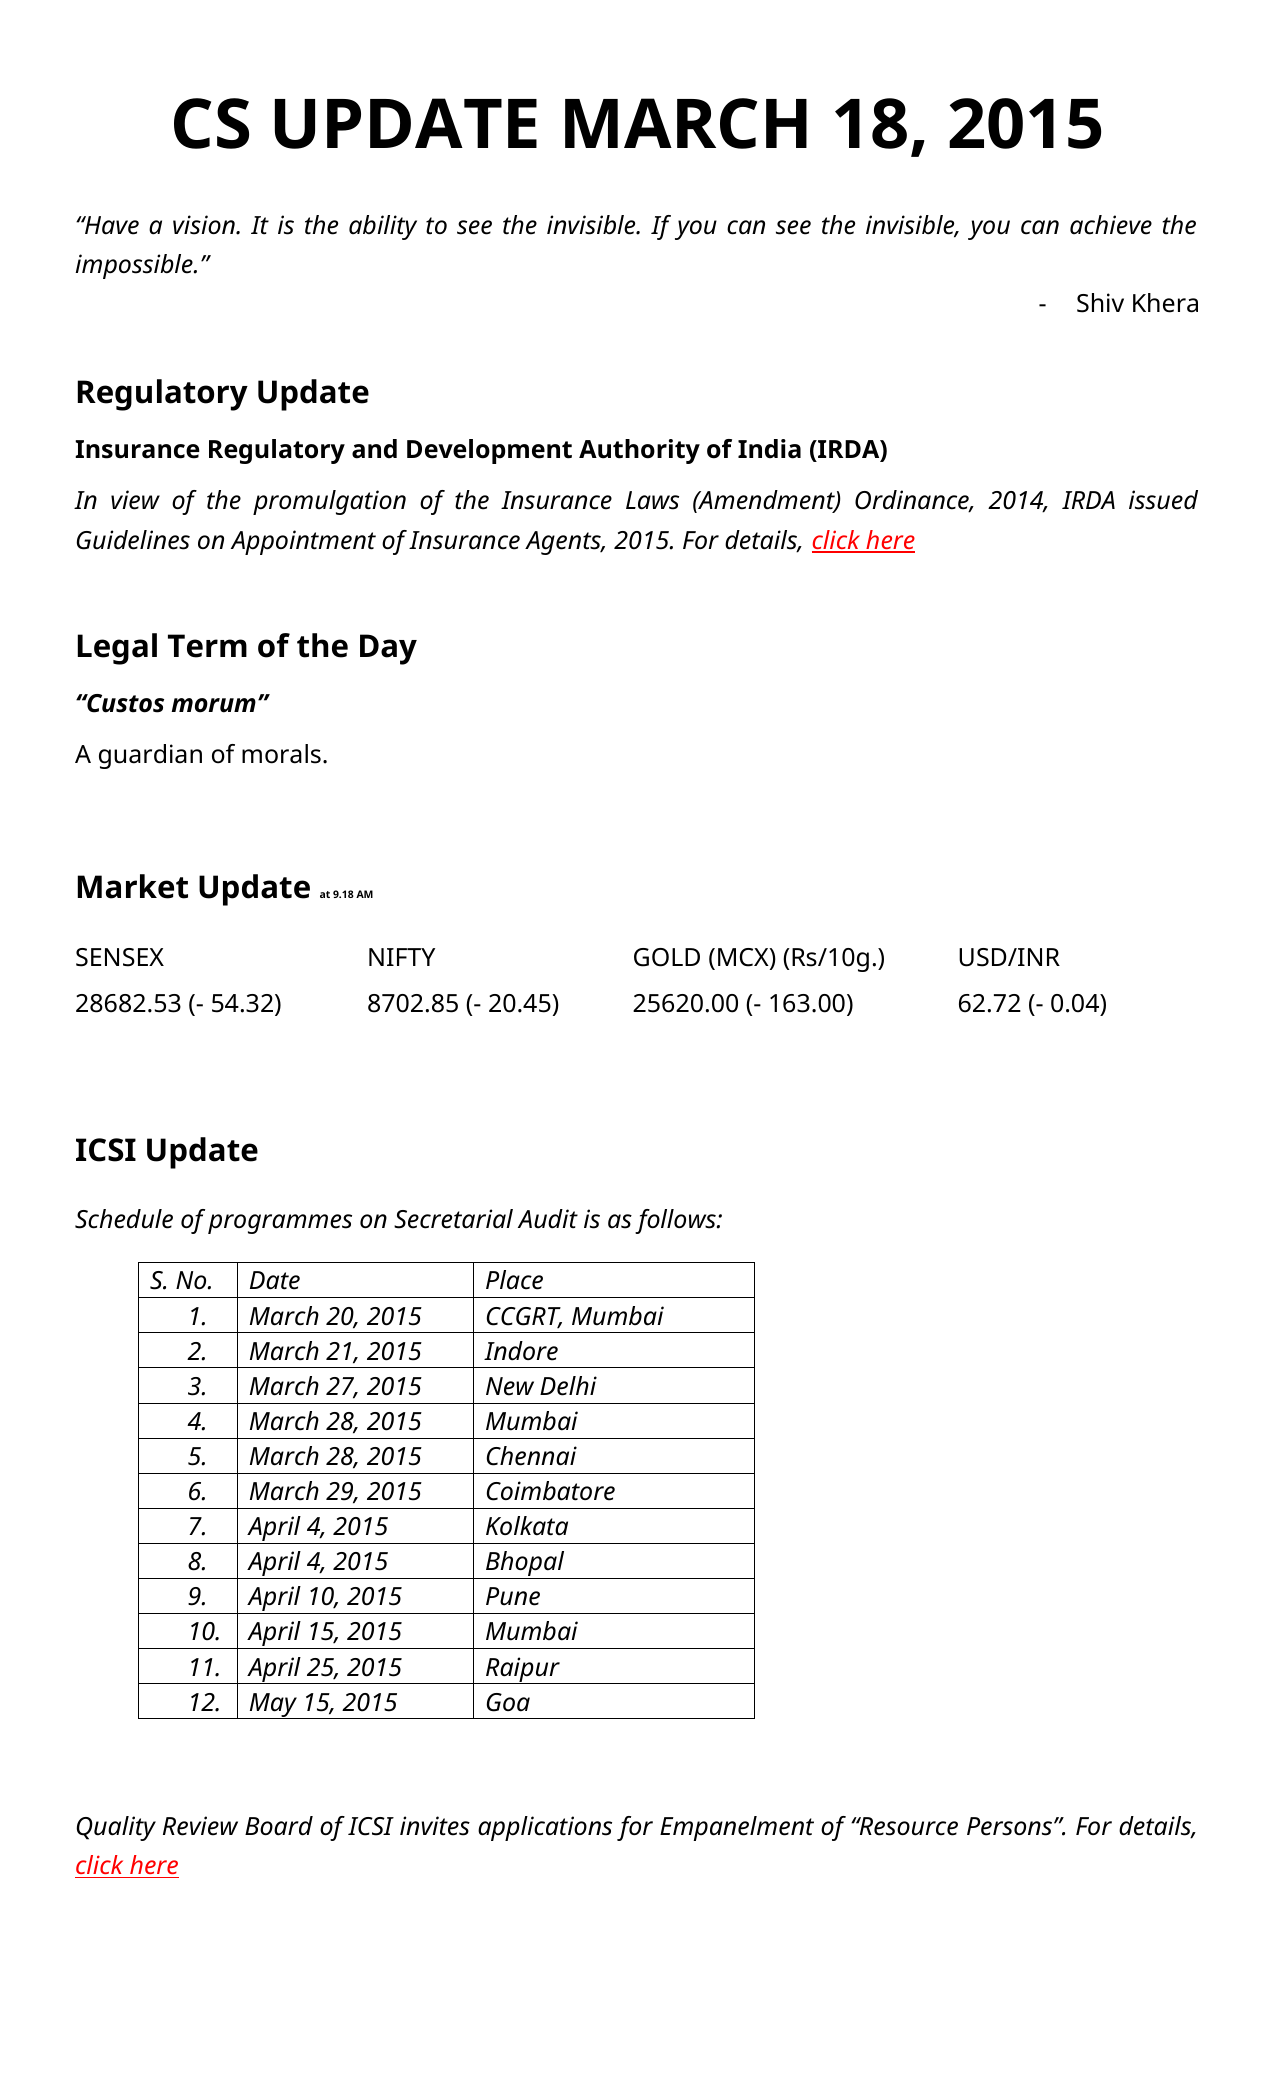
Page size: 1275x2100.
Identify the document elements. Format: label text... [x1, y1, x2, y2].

table_header SENSEX 28682.53 (- 54.32) [64, 927, 356, 1067]
table_cell March 28, 2015 [238, 1439, 473, 1473]
table_header NIFTY 8702.85 (- 20.45) [356, 927, 621, 1067]
text Insurance Regulatory and Development Authority of India (IRDA) [75, 431, 1200, 466]
text Schedule of programmes on Secretarial Audit is as follows: [75, 1202, 1200, 1236]
table_cell Mumbai [474, 1404, 754, 1437]
table_cell [139, 1579, 237, 1613]
table_cell April 4, 2015 [238, 1544, 473, 1578]
table_cell April 4, 2015 [238, 1509, 473, 1543]
table_cell CCGRT, Mumbai [474, 1298, 754, 1332]
table_cell Goa [474, 1684, 754, 1718]
table_cell [139, 1684, 237, 1718]
table_header S. No. [139, 1263, 237, 1297]
table_cell [139, 1404, 237, 1437]
table_header USD/INR 62.72 (- 0.04) [946, 927, 1176, 1067]
table_cell [139, 1333, 237, 1367]
text A guardian of morals. [75, 737, 1200, 771]
table_cell Mumbai [474, 1614, 754, 1648]
table_cell [139, 1298, 237, 1332]
table_cell [139, 1439, 237, 1473]
table_cell Chennai [474, 1439, 754, 1473]
table_cell May 15, 2015 [238, 1684, 473, 1718]
text “Have a vision. It is the ability to see the invisible. If you can see the invisible, you can achieve the impossible.” [75, 208, 1200, 281]
table_cell Raipur [474, 1649, 754, 1683]
table_cell [139, 1509, 237, 1543]
list Shiv Khera [112, 286, 1200, 320]
table_cell Pune [474, 1579, 754, 1613]
table_cell [139, 1614, 237, 1648]
table_cell Indore [474, 1333, 754, 1367]
text In view of the promulgation of the Insurance Laws (Amendment) Ordinance, 2014, IRDA issued Guidelines on Appointment of Insurance Agents, 2015. For details, click here [75, 483, 1200, 556]
table_cell Bhopal [474, 1544, 754, 1578]
text ICSI Update [75, 1128, 1200, 1171]
text CS UPDATE MARCH 18, 2015 [75, 75, 1200, 169]
table_cell March 20, 2015 [238, 1298, 473, 1332]
table_header Date [238, 1263, 473, 1297]
table_cell [139, 1649, 237, 1683]
table_cell Coimbatore [474, 1474, 754, 1508]
table_cell March 27, 2015 [238, 1368, 473, 1402]
table_cell March 29, 2015 [238, 1474, 473, 1508]
text “Custos morum” [75, 685, 1200, 719]
table_cell [139, 1544, 237, 1578]
table_cell Kolkata [474, 1509, 754, 1543]
table_cell [139, 1474, 237, 1508]
table_header Place [474, 1263, 754, 1297]
table_cell April 10, 2015 [238, 1579, 473, 1613]
table_header GOLD (MCX) (Rs/10g.) 25620.00 (- 163.00) [621, 927, 946, 1067]
text Market Update at 9.18 AM [75, 865, 1200, 908]
text Legal Term of the Day [75, 624, 1200, 667]
table_cell March 21, 2015 [238, 1333, 473, 1367]
table_cell April 25, 2015 [238, 1649, 473, 1683]
table_cell April 15, 2015 [238, 1614, 473, 1648]
text Regulatory Update [75, 370, 1200, 413]
text Quality Review Board of ICSI invites applications for Empanelment of “Resource Persons”. For details, click here [75, 1808, 1200, 1882]
table_cell New Delhi [474, 1368, 754, 1402]
table_cell [139, 1368, 237, 1402]
table_cell March 28, 2015 [238, 1404, 473, 1437]
